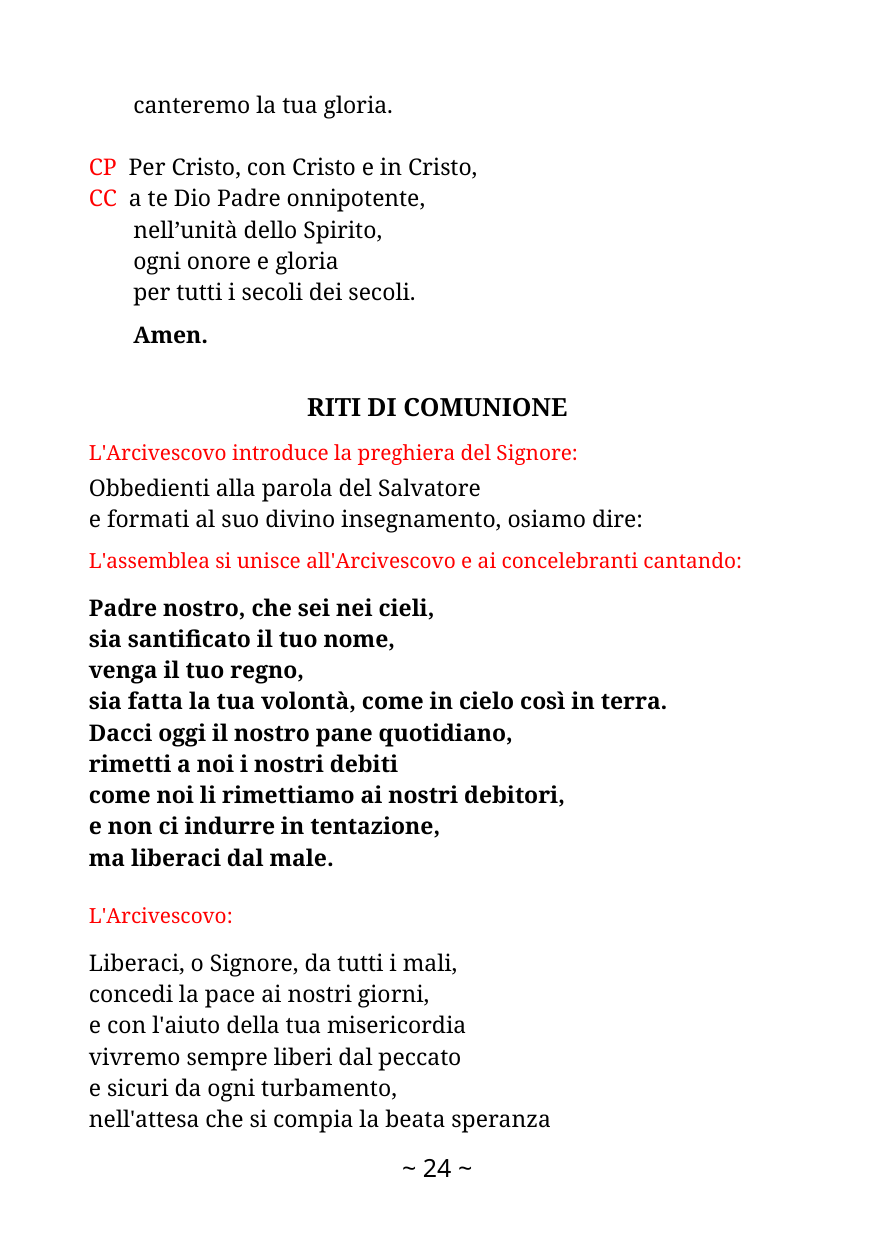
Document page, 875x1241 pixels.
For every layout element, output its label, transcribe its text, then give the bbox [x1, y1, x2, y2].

text nell’unità dello Spirito, [133, 214, 785, 245]
text Dacci oggi il nostro pane quotidiano, [89, 717, 785, 748]
text L'Arcivescovo: [89, 901, 785, 930]
text nell'attesa che si compia la beata speranza [89, 1103, 785, 1134]
text L'assemblea si unisce all'Arcivescovo e ai concelebranti cantando: [89, 546, 785, 574]
text sia santificato il tuo nome, [89, 623, 785, 654]
text L'Arcivescovo introduce la preghiera del Signore: [89, 438, 785, 466]
text concedi la pace ai nostri giorni, [89, 978, 785, 1009]
text sia fatta la tua volontà, come in cielo così in terra. [89, 685, 785, 717]
text e formati al suo divino insegnamento, osiamo dire: [89, 503, 785, 535]
text CC a te Dio Padre onnipotente, [89, 182, 785, 214]
text Liberaci, o Signore, da tutti i mali, [89, 947, 785, 978]
text ma liberaci dal male. [89, 842, 785, 873]
text Obbedienti alla parola del Salvatore [89, 472, 785, 503]
text Padre nostro, che sei nei cieli, [89, 592, 785, 623]
text CP Per Cristo, con Cristo e in Cristo, [89, 151, 785, 182]
text e non ci indurre in tentazione, [89, 810, 785, 842]
text canteremo la tua gloria. [133, 89, 785, 120]
text ogni onore e gloria [133, 245, 785, 276]
text venga il tuo regno, [89, 654, 785, 685]
text vivremo sempre liberi dal peccato [89, 1041, 785, 1072]
text e sicuri da ogni turbamento, [89, 1072, 785, 1103]
text per tutti i secoli dei secoli. [133, 276, 785, 307]
text Amen. [133, 319, 785, 350]
text e con l'aiuto della tua misericordia [89, 1009, 785, 1041]
text RITI DI COMUNIONE [89, 390, 785, 424]
text rimetti a noi i nostri debiti [89, 748, 785, 779]
text come noi li rimettiamo ai nostri debitori, [89, 779, 785, 810]
